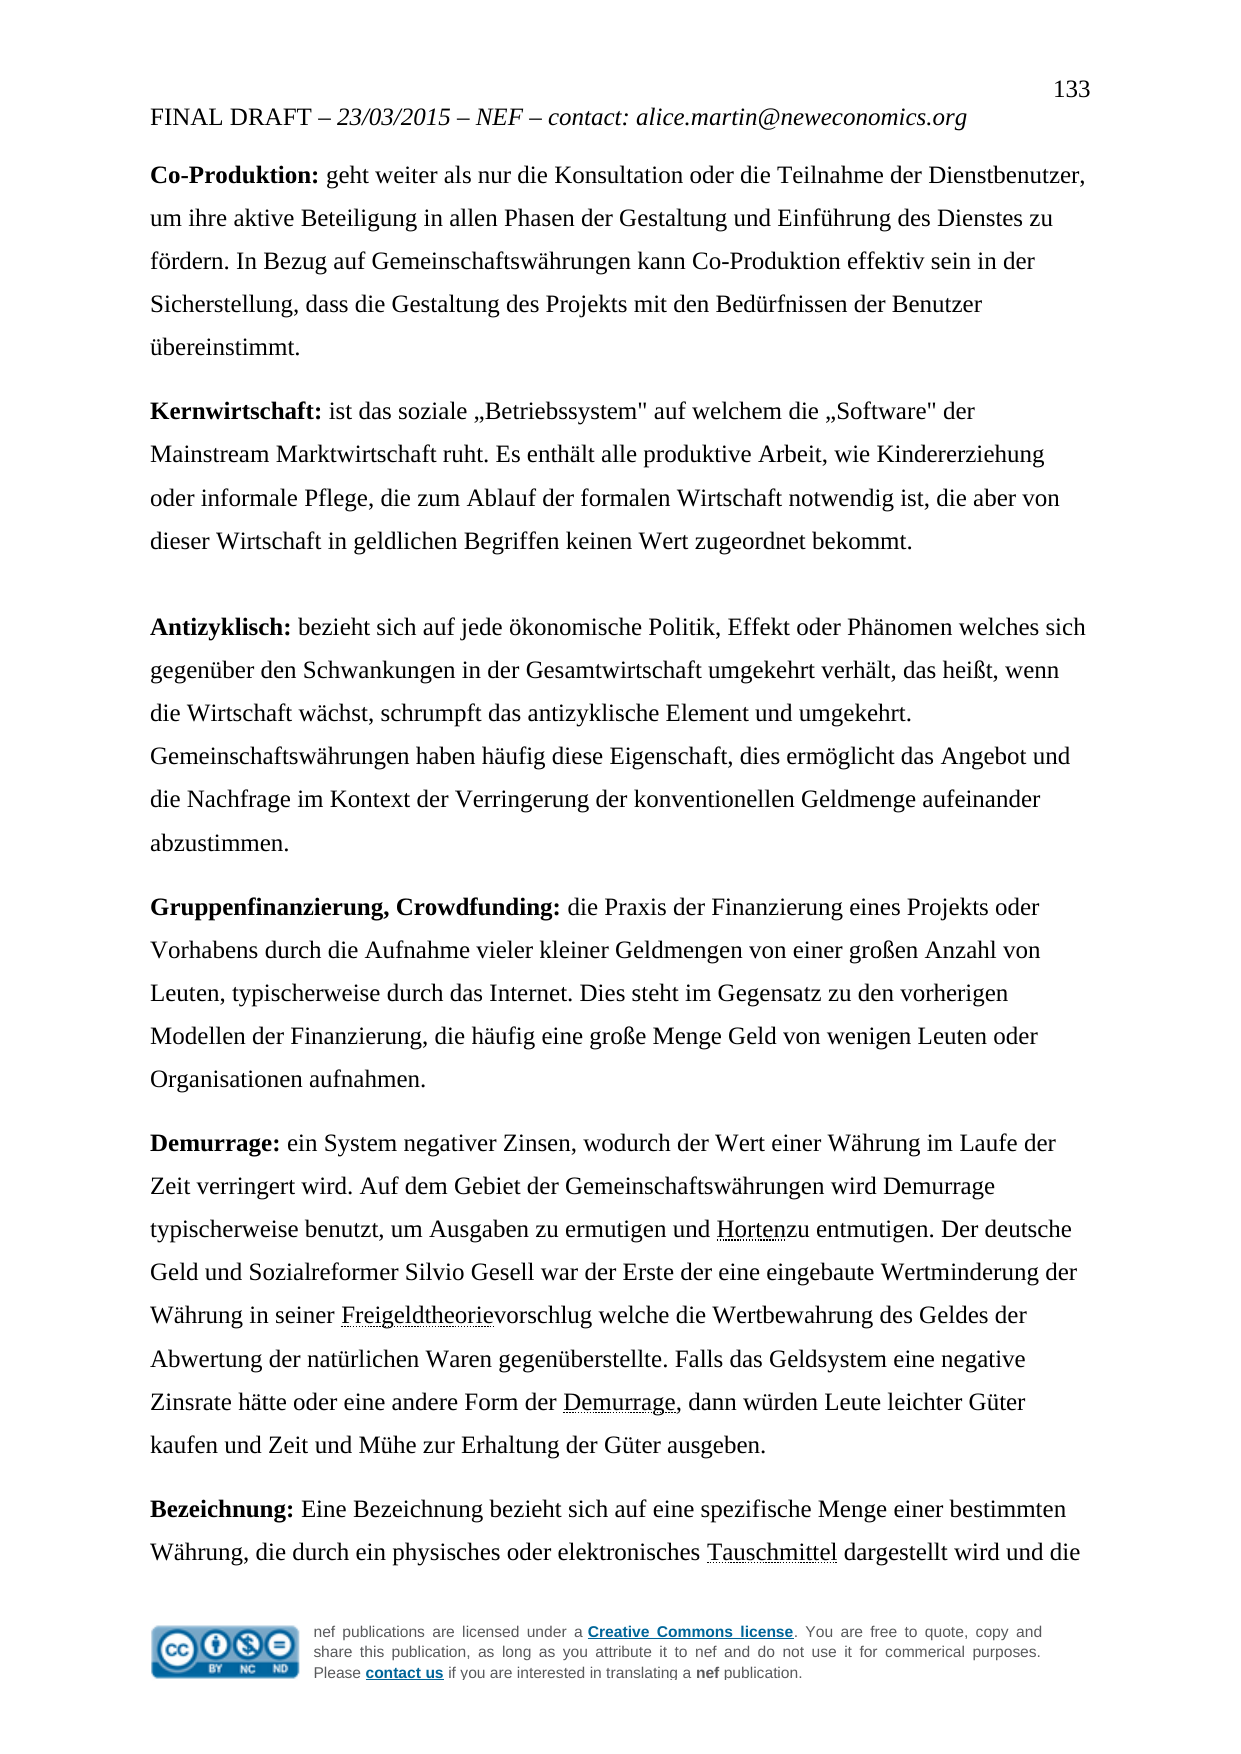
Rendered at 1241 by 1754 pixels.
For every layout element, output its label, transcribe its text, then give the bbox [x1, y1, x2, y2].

list Demurrage: ein System negativer Zinsen, wodurch der Wert einer Währung im Laufe der Zeit verringert wird. Auf dem Gebiet der Gemeinschaftswährungen wird Demurrage typischerweise benutzt, um Ausgaben zu ermutigen und Hortenzu entmutigen. Der deutsche Geld und Sozialreformer Silvio Gesell war der Erste der eine eingebaute Wertminderung der Währung in seiner Freigeldtheorievorschlug welche die Wertbewahrung des Geldes der Abwertung der natürlichen Waren gegenüberstellte. Falls das Geldsystem eine negative Zinsrate hätte oder eine andere Form der Demurrage, dann würden Leute leichter Güter kaufen und Zeit und Mühe zur Erhaltung der Güter ausgeben. [150, 1128, 1090, 1459]
text Gruppenfinanzierung, Crowdfunding: die Praxis der Finanzierung eines Projekts oder Vorhabens durch die Aufnahme vieler kleiner Geldmengen von einer großen Anzahl von Leuten, typischerweise durch das Internet. Dies steht im Gegensatz zu den vorherigen Modellen der Finanzierung, die häufig eine große Menge Geld von wenigen Leuten oder Organisationen aufnahmen. [150, 892, 1090, 1093]
list Co-Produktion: geht weiter als nur die Konsultation oder die Teilnahme der Dienstbenutzer, um ihre aktive Beteiligung in allen Phasen der Gestaltung und Einführung des Dienstes zu fördern. In Bezug auf Gemeinschaftswährungen kann Co-Produktion effektiv sein in der Sicherstellung, dass die Gestaltung des Projekts mit den Bedürfnissen der Benutzer übereinstimmt. [150, 160, 1090, 361]
picture [150, 1621, 300, 1682]
text Kernwirtschaft: ist das soziale „Betriebssystem" auf welchem die „Software" der Mainstream Marktwirtschaft ruht. Es enthält alle produktive Arbeit, wie Kindererziehung oder informale Pflege, die zum Ablauf der formalen Wirtschaft notwendig ist, die aber von dieser Wirtschaft in geldlichen Begriffen keinen Wert zugeordnet bekommt. [150, 396, 1090, 554]
text Antizyklisch: bezieht sich auf jede ökonomische Politik, Effekt oder Phänomen welches sich gegenüber den Schwankungen in der Gesamtwirtschaft umgekehrt verhält, das heißt, wenn die Wirtschaft wächst, schrumpft das antizyklische Element und umgekehrt. Gemeinschaftswährungen haben häufig diese Eigenschaft, dies ermöglicht das Angebot und die Nachfrage im Kontext der Verringerung der konventionellen Geldmenge aufeinander abzustimmen. [150, 612, 1090, 856]
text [150, 1494, 1090, 1566]
